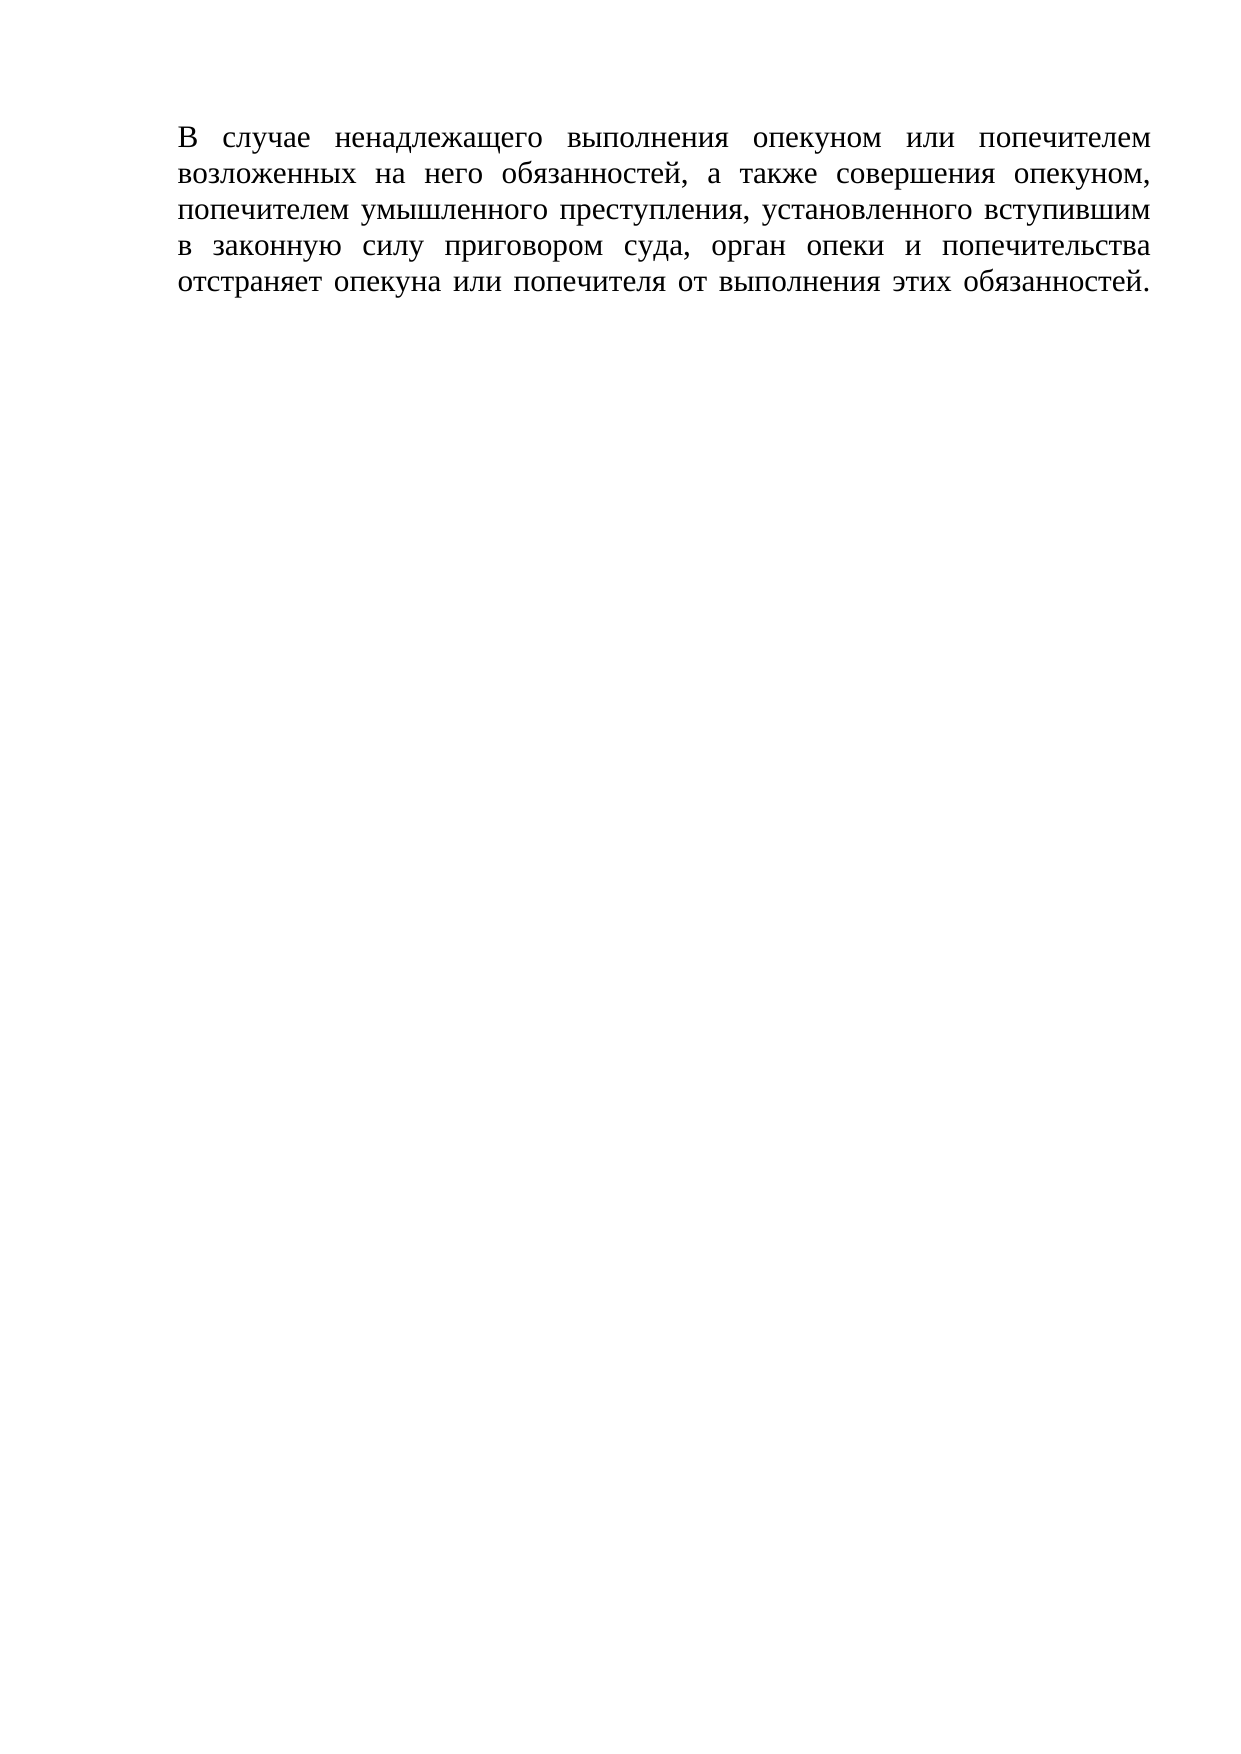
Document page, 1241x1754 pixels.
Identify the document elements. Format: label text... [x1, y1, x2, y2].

text В случае ненадлежащего выполнения опекуном или попечителем возложенных на него обязанностей, а также совершения опекуном, попечителем умышленного преступления, установленного вступившим в законную силу приговором суда, орган опеки и попечительства отстраняет опекуна или попечителя от выполнения этих обязанностей. [177, 118, 1152, 326]
